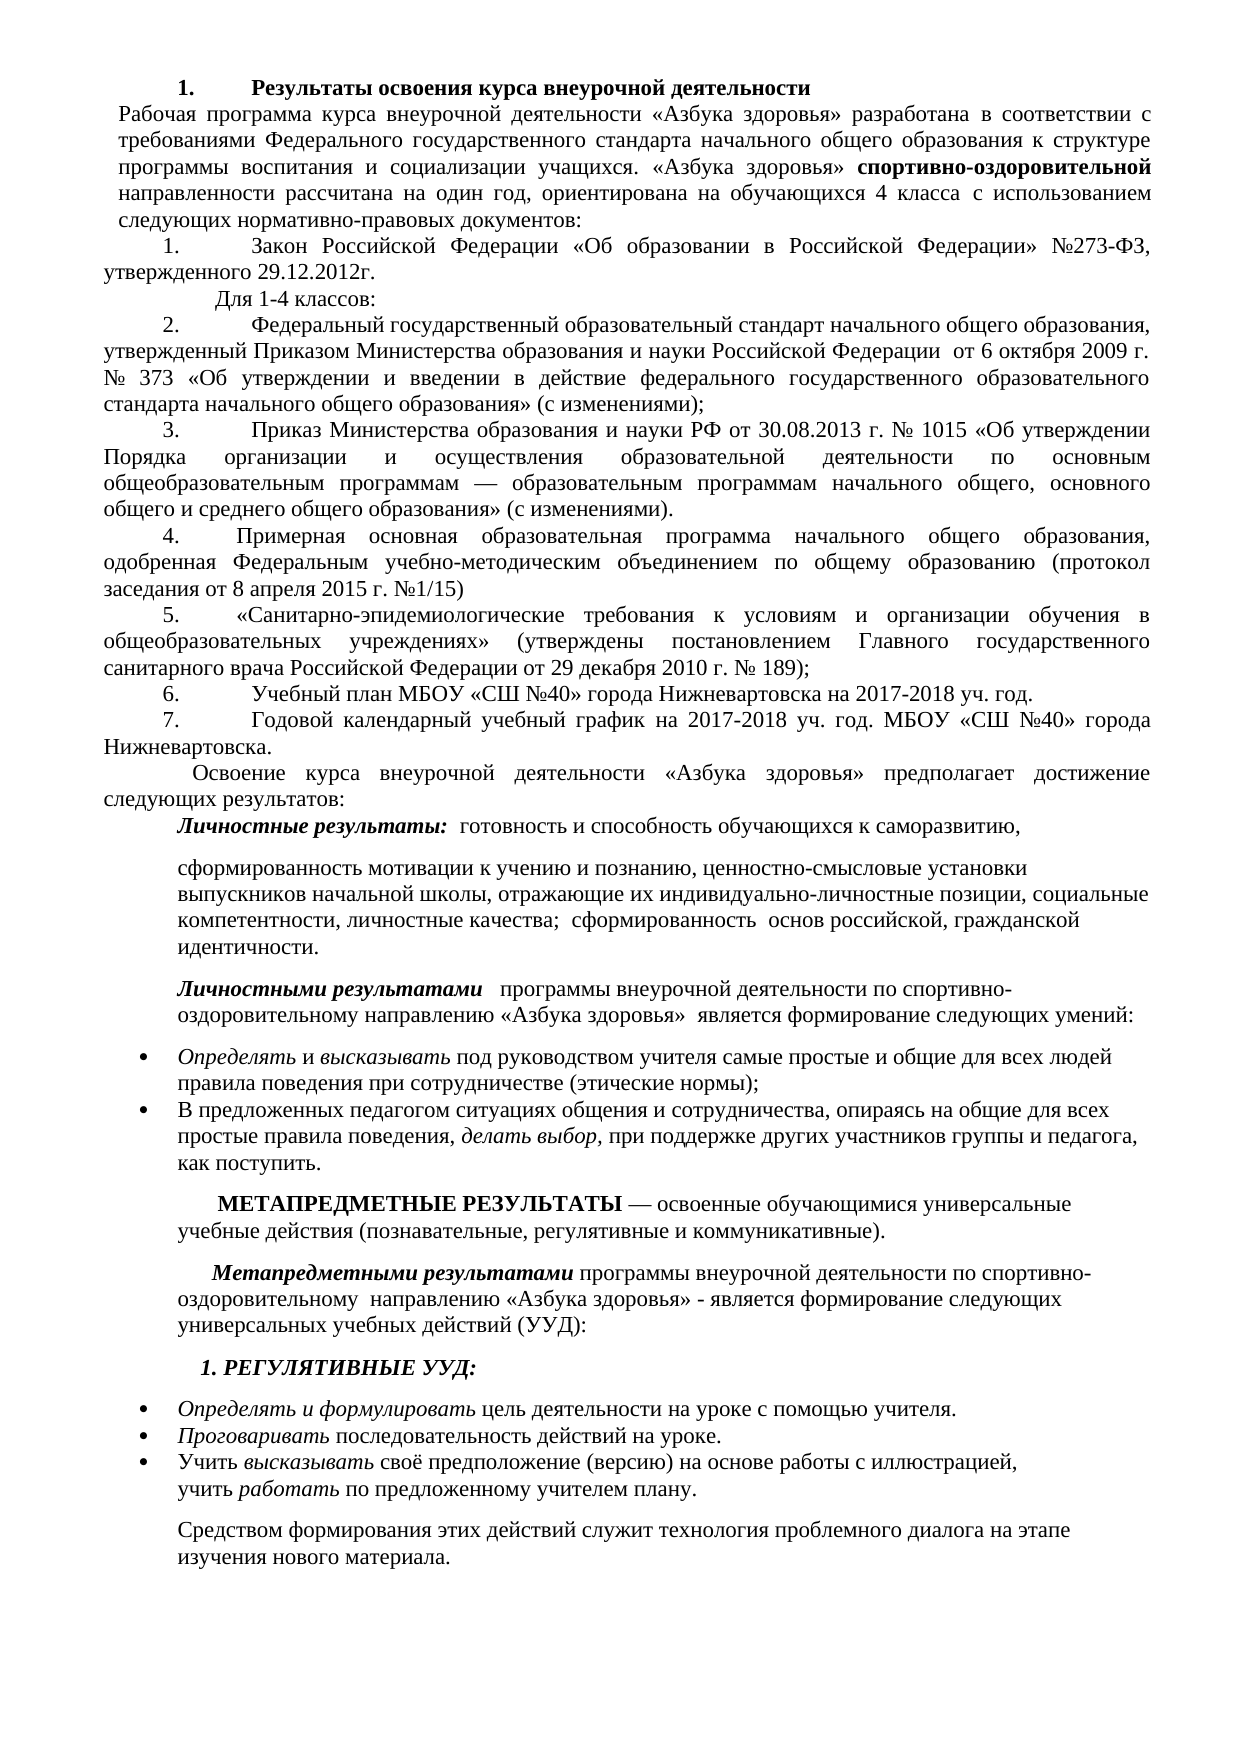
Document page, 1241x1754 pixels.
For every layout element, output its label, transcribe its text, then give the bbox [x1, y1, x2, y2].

text Для 1-4 классов: [215, 285, 1152, 311]
list Определять и формулировать цель деятельности на уроке с помощью учителя. [140, 1396, 1152, 1422]
list Определять и высказывать под руководством учителя самые простые и общие для всех людей правила поведения при сотрудничестве (этические нормы); [140, 1043, 1152, 1096]
text Освоение курса внеурочной деятельности «Азбука здоровья» предполагает достижение следующих результатов: [103, 759, 1152, 812]
text Метапредметными результатами программы внеурочной деятельности по спортивно-оздоровительному направлению «Азбука здоровья» - является формирование следующих универсальных учебных действий (УУД): [177, 1259, 1152, 1338]
text Средством формирования этих действий служит технология проблемного диалога на этапе изучения нового материала. [177, 1517, 1152, 1569]
list Проговаривать последовательность действий на уроке. [140, 1422, 1152, 1448]
list Рабочая программа курса внеурочной деятельности «Азбука здоровья» разработана в соответствии с требованиями Федерального государственного стандарта начального общего образования к структуре программы воспитания и социализации учащихся. «Азбука здоровья» спортивно-оздоровительной направленности рассчитана на один год, ориентирована на обучающихся 4 класса с использованием следующих нормативно-правовых документов: [118, 153, 1152, 232]
text Личностные результаты: готовность и способность обучающихся к саморазвитию, [177, 812, 1152, 838]
text МЕТАПРЕДМЕТНЫЕ РЕЗУЛЬТАТЫ — освоенные обучающимися универсальные учебные действия (познавательные, регулятивные и коммуникативные). [177, 1191, 1152, 1243]
text сформированность мотивации к учению и познанию, ценностно-смысловые установки выпускников начальной школы, отражающие их индивидуально-личностные позиции, социальные компетентности, личностные качества; сформированность основ российской, гражданской идентичности. [177, 854, 1152, 959]
list Закон Российской Федерации «Об образовании в Российской Федерации» №273-ФЗ, утвержденного 29.12.2012г. [103, 232, 1152, 285]
text Личностными результатами программы внеурочной деятельности по спортивно- оздоровительному направлению «Азбука здоровья» является формирование следующих умений: [177, 975, 1152, 1027]
list Годовой календарный учебный график на 2017-2018 уч. год. МБОУ «СШ №40» города Нижневартовска. [103, 706, 1152, 759]
list Учебный план МБОУ «СШ №40» города Нижневартовска на 2017-2018 уч. год. [103, 680, 1152, 706]
text 1. РЕГУЛЯТИВНЫЕ УУД: [177, 1353, 1152, 1380]
list Федеральный государственный образовательный стандарт начального общего образования, утвержденный Приказом Министерства образования и науки Российской Федерации от 6 октября 2009 г. № 373 «Об утверждении и введении в действие федерального государственного образовательного стандарта начального общего образования» (с изменениями); [103, 311, 1152, 416]
list В предложенных педагогом ситуациях общения и сотрудничества, опираясь на общие для всех простые правила поведения, делать выбор, при поддержке других участников группы и педагога, как поступить. [140, 1096, 1152, 1175]
list Приказ Министерства образования и науки РФ от 30.08.2013 г. № 1015 «Об утверждении Порядка организации и осуществления образовательной деятельности по основным общеобразовательным программам — образовательным программам начального общего, основного общего и среднего общего образования» (с изменениями). [103, 416, 1152, 522]
list «Санитарно-эпидемиологические требования к условиям и организации обучения в общеобразовательных учреждениях» (утверждены постановлением Главного государственного санитарного врача Российской Федерации от 29 декабря 2010 г. № 189); [103, 601, 1152, 680]
list Примерная основная образовательная программа начального общего образования, одобренная Федеральным учебно-методическим объединением по общему образованию (протокол заседания от 8 апреля 2015 г. №1/15) [103, 522, 1152, 601]
list Учить высказывать своё предположение (версию) на основе работы с иллюстрацией, учить работать по предложенному учителем плану. [140, 1448, 1152, 1501]
list Результаты освоения курса внеурочной деятельности [103, 74, 1152, 100]
